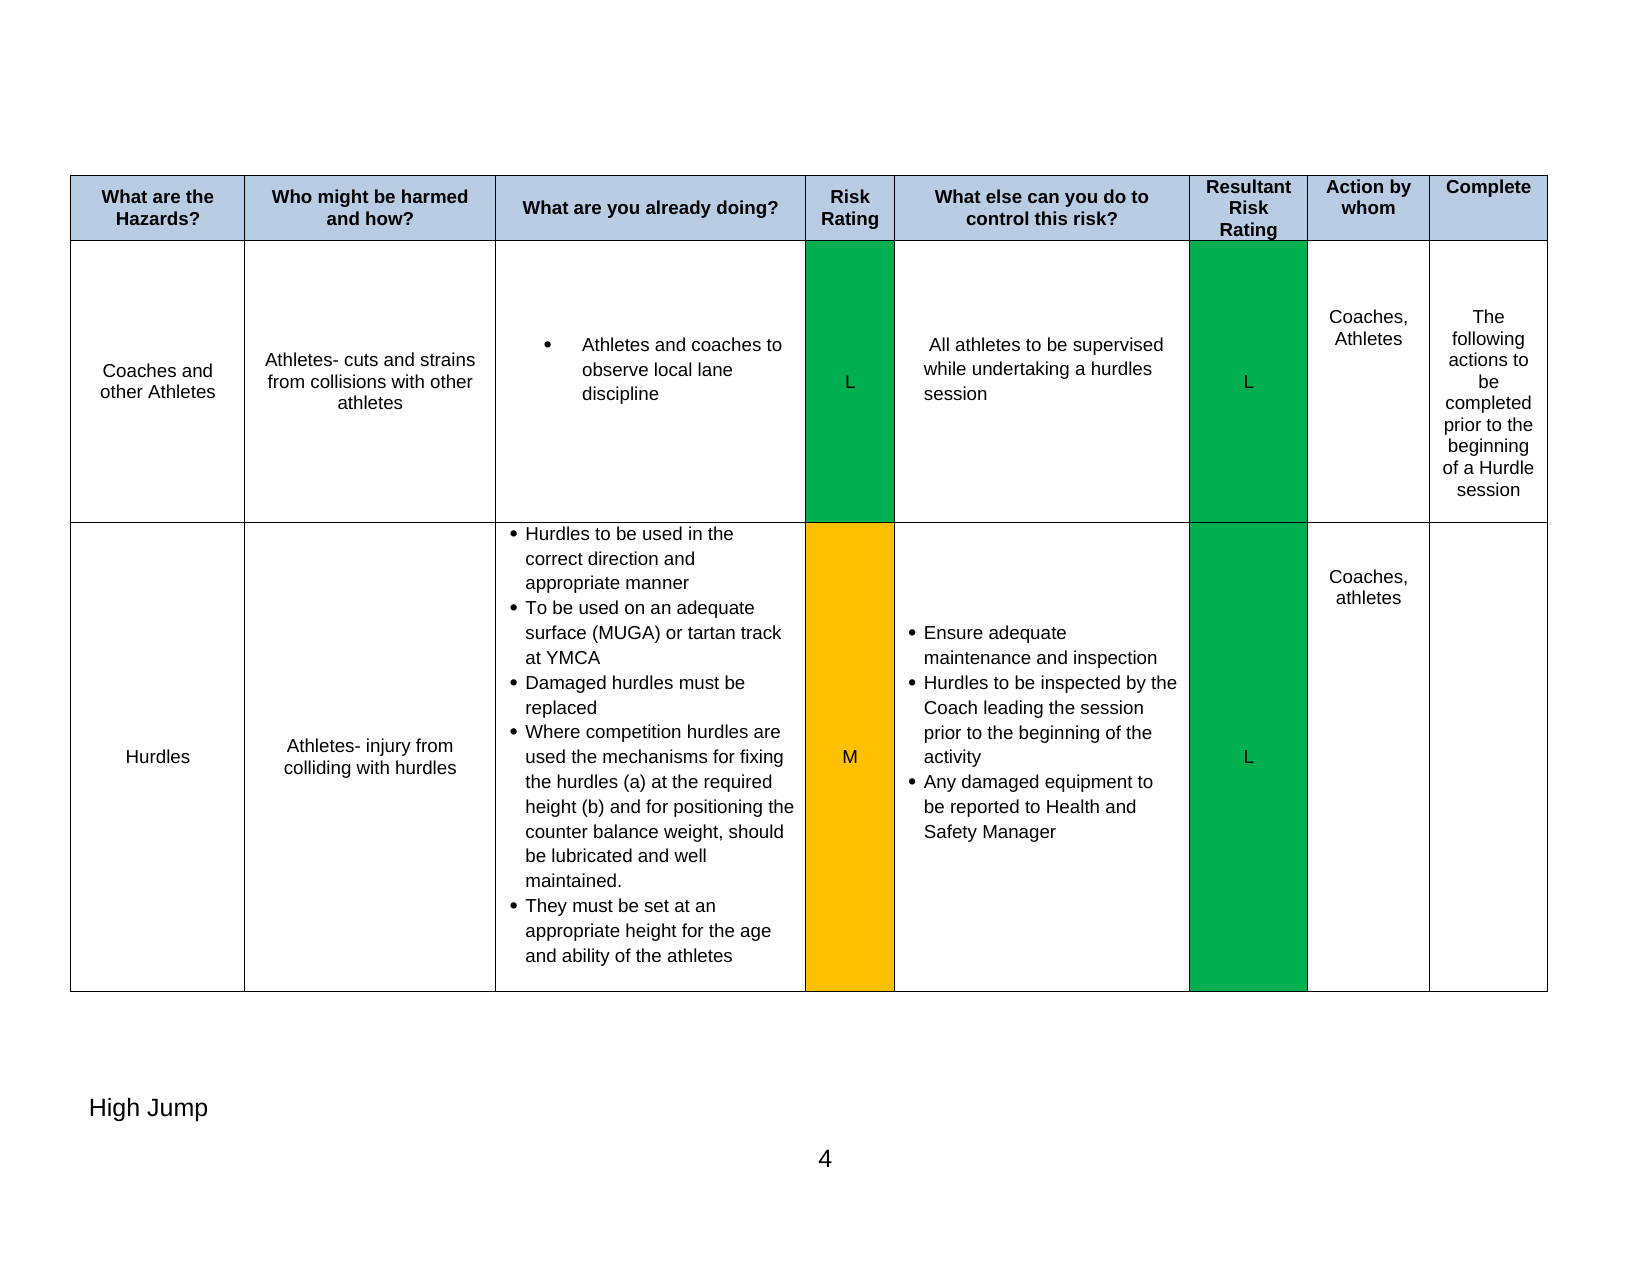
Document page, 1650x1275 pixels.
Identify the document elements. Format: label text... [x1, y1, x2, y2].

table_cell Coaches and other Athletes [71, 241, 244, 522]
table_header Action by whom [1308, 176, 1429, 240]
table_header Who might be harmed and how? [245, 176, 495, 240]
table_cell Hurdles [71, 523, 244, 991]
table_cell Coaches, Athletes [1308, 241, 1429, 522]
table_cell Hurdles to be used in the correct direction and appropriate manner To be used on an adequate surface (MUGA) or tartan track at YMCA Damaged hurdles must be replaced Where competition hurdles are used the mechanisms for fixing the hurdles (a) at the required height (b) and for positioning the counter balance weight, should be lubricated and well maintained. They must be set at an appropriate height for the age and ability of the athletes [496, 523, 805, 991]
table_cell L [1190, 523, 1307, 991]
table_header Resultant Risk Rating [1190, 176, 1307, 240]
table_cell L [806, 241, 894, 522]
table_cell M [806, 523, 894, 991]
table_header Risk Rating [806, 176, 894, 240]
table_cell Athletes- cuts and strains from collisions with other athletes [245, 241, 495, 522]
table_cell All athletes to be supervised while undertaking a hurdles session [895, 241, 1189, 522]
table_cell [1430, 523, 1547, 991]
table_header What are the Hazards? [71, 176, 244, 240]
text High Jump [89, 1092, 1561, 1121]
table_cell Ensure adequate maintenance and inspection Hurdles to be inspected by the Coach leading the session prior to the beginning of the activity Any damaged equipment to be reported to Health and Safety Manager [895, 523, 1189, 991]
table_header What are you already doing? [496, 176, 805, 240]
table_cell Athletes and coaches to observe local lane discipline [496, 241, 805, 522]
table_cell Athletes- injury from colliding with hurdles [245, 523, 495, 991]
table_header What else can you do to control this risk? [895, 176, 1189, 240]
table_cell The following actions to be completed prior to the beginning of a Hurdle session [1430, 241, 1547, 522]
table_cell Coaches, athletes [1308, 523, 1429, 991]
table_cell L [1190, 241, 1307, 522]
table_header Complete [1430, 176, 1547, 240]
